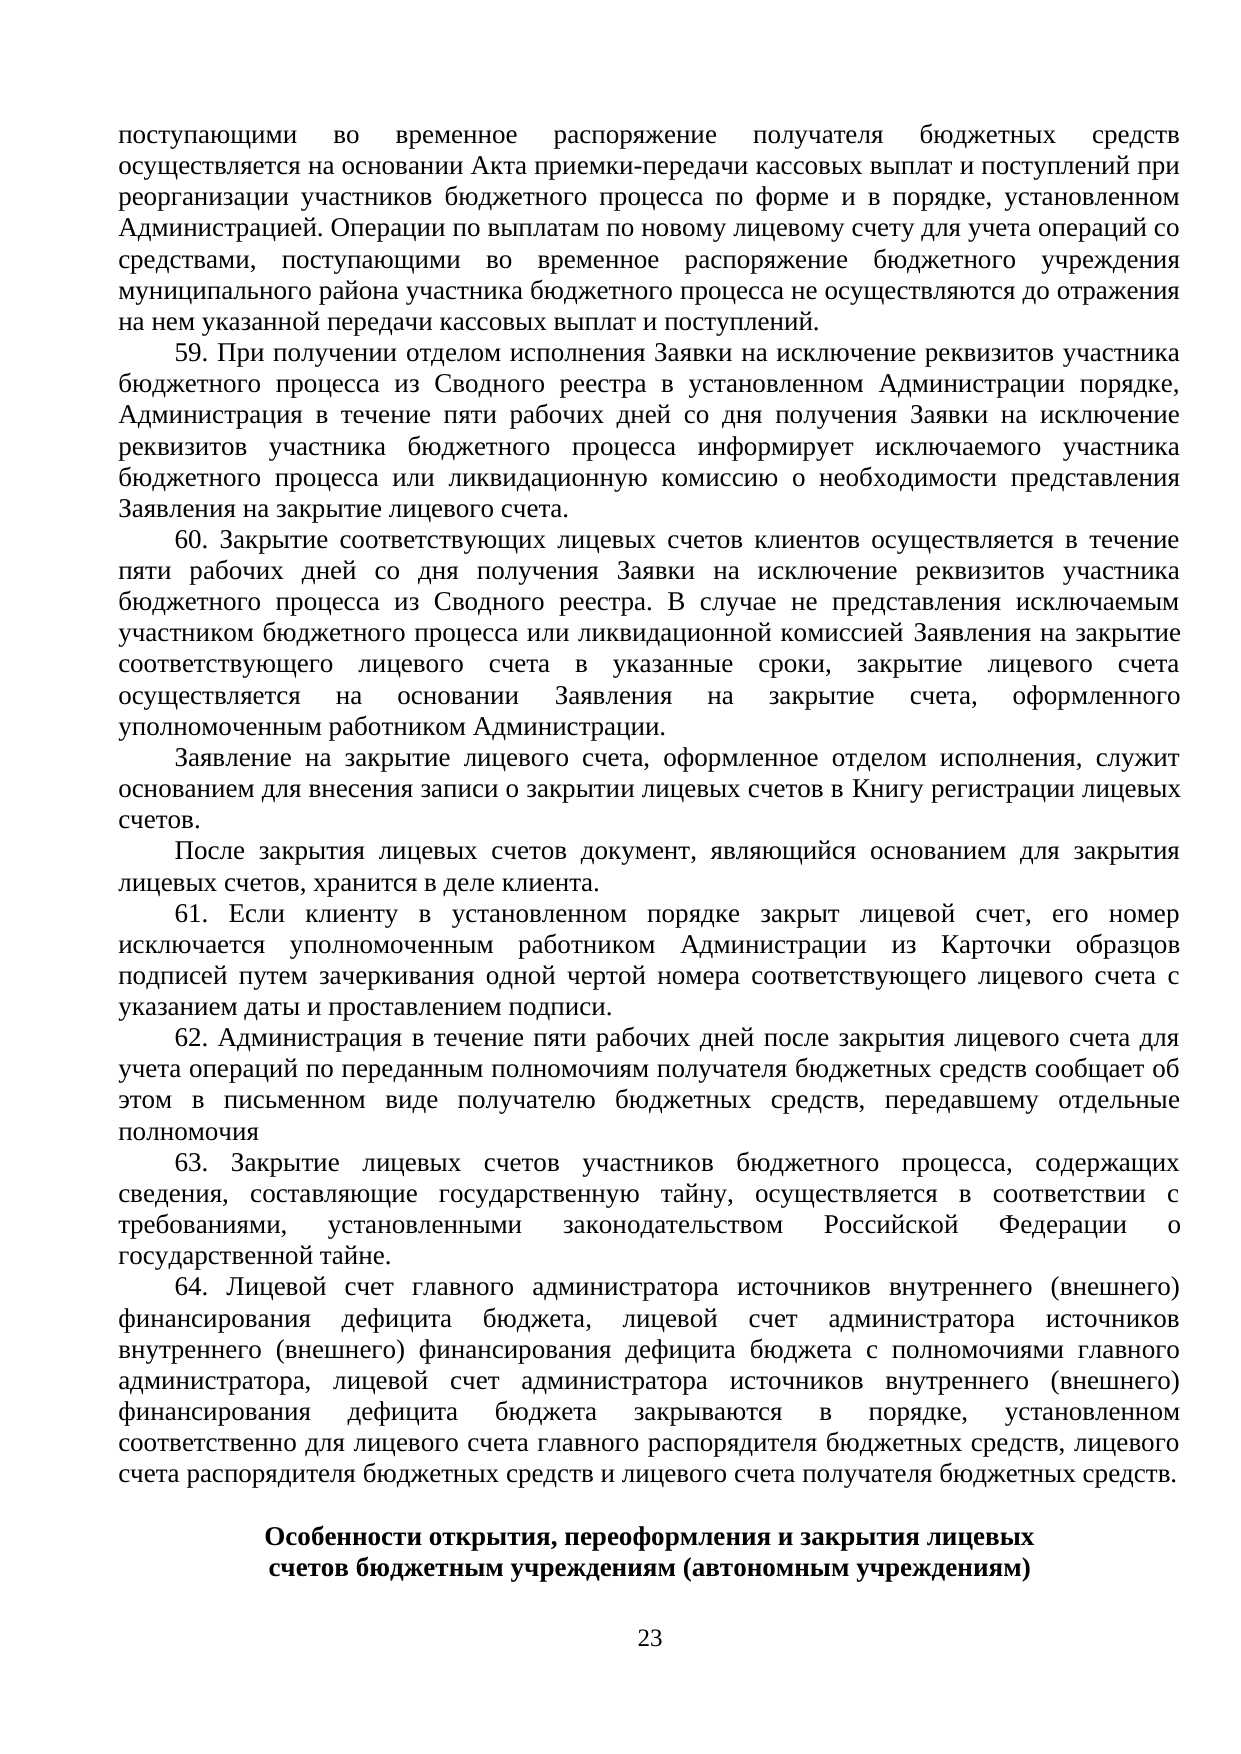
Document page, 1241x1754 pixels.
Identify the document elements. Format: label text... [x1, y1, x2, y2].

text После закрытия лицевых счетов документ, являющийся основанием для закрытия лицевых счетов, хранится в деле клиента. [118, 834, 1181, 897]
text 60. Закрытие соответствующих лицевых счетов клиентов осуществляется в течение пяти рабочих дней со дня получения Заявки на исключение реквизитов участника бюджетного процесса из Сводного реестра. В случае не представления исключаемым участником бюджетного процесса или ликвидационной комиссией Заявления на закрытие соответствующего лицевого счета в указанные сроки, закрытие лицевого счета осуществляется на основании Заявления на закрытие счета, оформленного уполномоченным работником Администрации. [118, 523, 1181, 741]
text Заявление на закрытие лицевого счета, оформленное отделом исполнения, служит основанием для внесения записи о закрытии лицевых счетов в Книгу регистрации лицевых счетов. [118, 741, 1181, 834]
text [118, 118, 1181, 336]
text Особенности открытия, переоформления и закрытия лицевых [118, 1520, 1181, 1551]
text 61. Если клиенту в установленном порядке закрыт лицевой счет, его номер исключается уполномоченным работником Администрации из Карточки образцов подписей путем зачеркивания одной чертой номера соответствующего лицевого счета с указанием даты и проставлением подписи. [118, 897, 1181, 1021]
text 59. При получении отделом исполнения Заявки на исключение реквизитов участника бюджетного процесса из Сводного реестра в установленном Администрации порядке, Администрация в течение пяти рабочих дней со дня получения Заявки на исключение реквизитов участника бюджетного процесса информирует исключаемого участника бюджетного процесса или ликвидационную комиссию о необходимости представления Заявления на закрытие лицевого счета. [118, 336, 1181, 523]
text 64. Лицевой счет главного администратора источников внутреннего (внешнего) финансирования дефицита бюджета, лицевой счет администратора источников внутреннего (внешнего) финансирования дефицита бюджета с полномочиями главного администратора, лицевой счет администратора источников внутреннего (внешнего) финансирования дефицита бюджета закрываются в порядке, установленном соответственно для лицевого счета главного распорядителя бюджетных средств, лицевого счета распорядителя бюджетных средств и лицевого счета получателя бюджетных средств. [118, 1271, 1181, 1488]
text 63. Закрытие лицевых счетов участников бюджетного процесса, содержащих сведения, составляющие государственную тайну, осуществляется в соответствии с требованиями, установленными законодательством Российской Федерации о государственной тайне. [118, 1146, 1181, 1271]
text счетов бюджетным учреждениям (автономным учреждениям) [118, 1551, 1181, 1582]
text 62. Администрация в течение пяти рабочих дней после закрытия лицевого счета для учета операций по переданным полномочиям получателя бюджетных средств сообщает об этом в письменном виде получателю бюджетных средств, передавшему отдельные полномочия [118, 1021, 1181, 1146]
